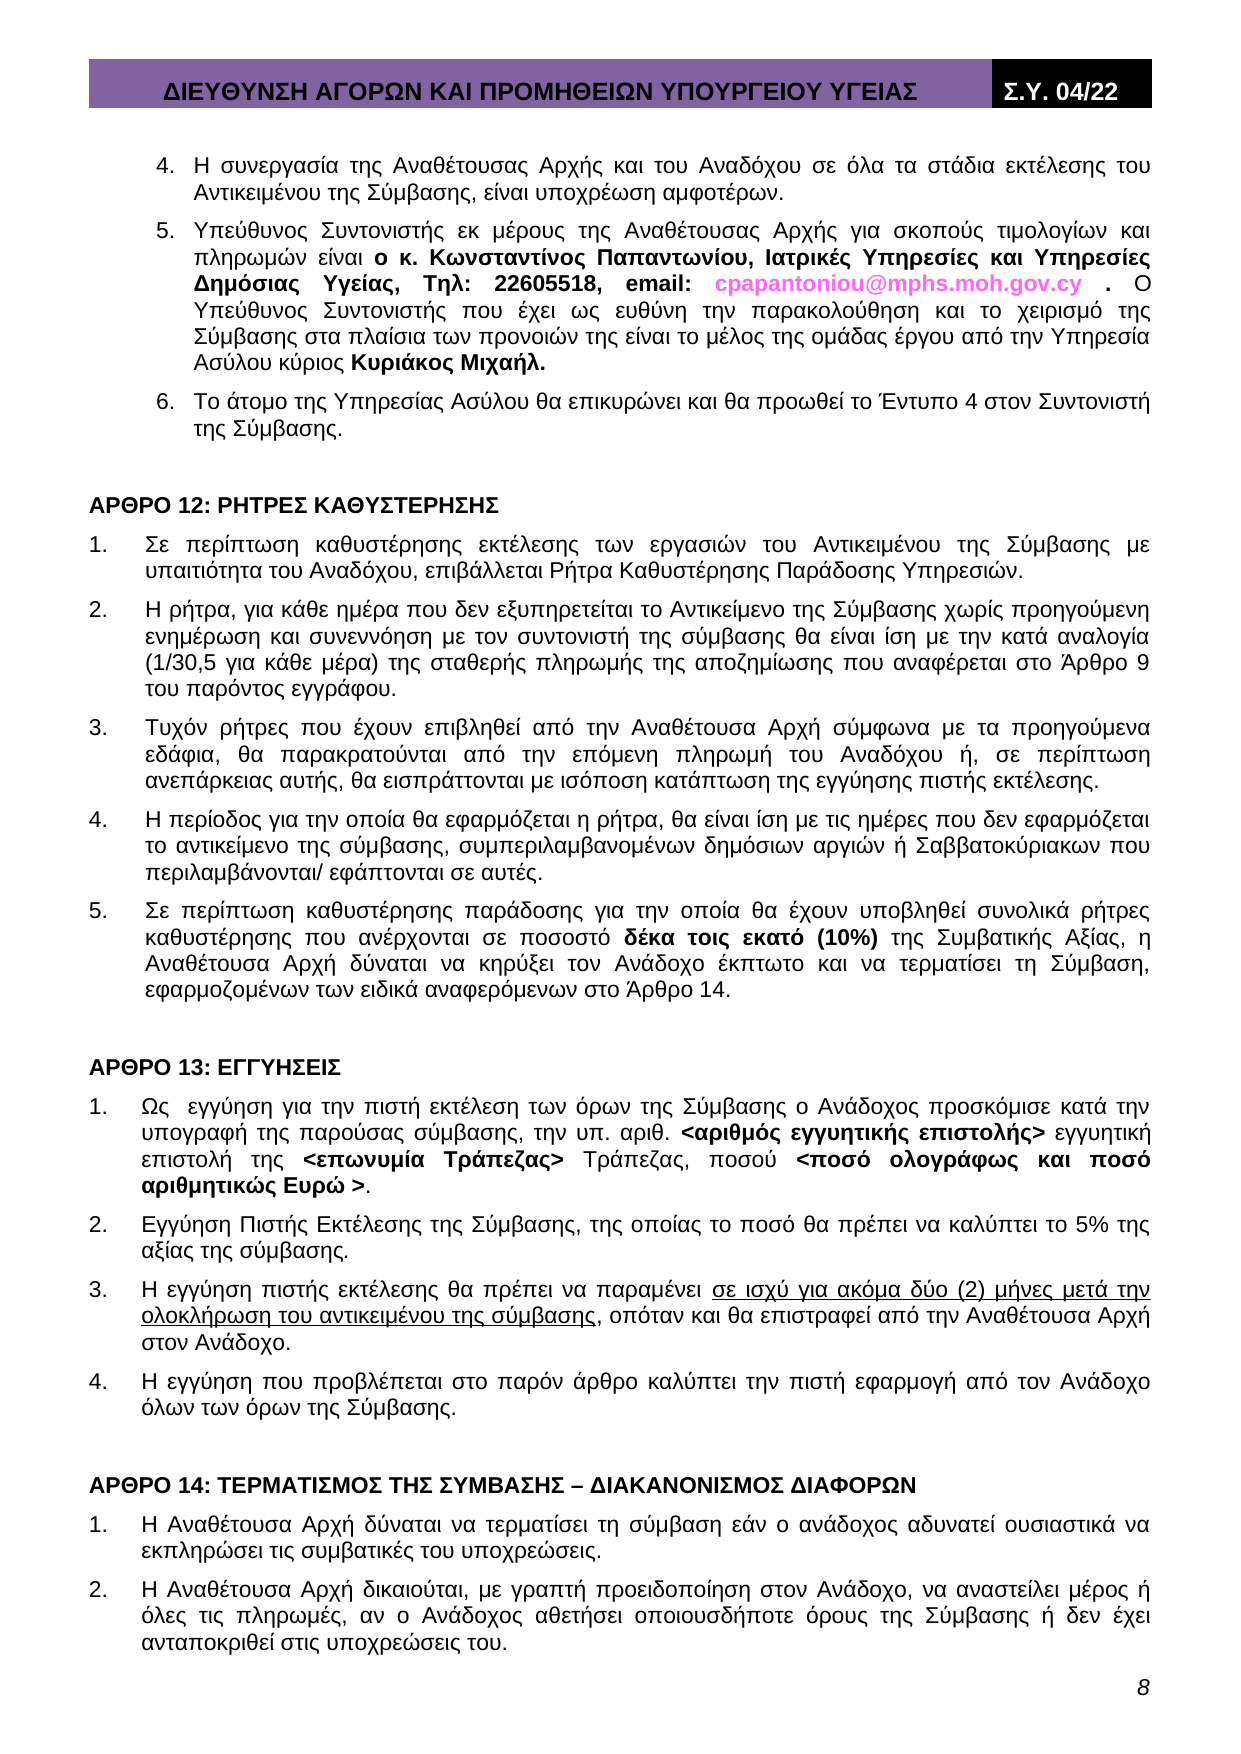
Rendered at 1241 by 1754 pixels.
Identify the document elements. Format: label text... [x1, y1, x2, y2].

list Η συνεργασία της Αναθέτουσας Αρχής και του Αναδόχου σε όλα τα στάδια εκτέλεσης του Αντικειμένου της Σύμβασης, είναι υποχρέωση αμφοτέρων. [156, 152, 1152, 205]
subtitle ΑΡΘΡΟ 13: ΕΓΓΥΗΣΕΙΣ [89, 1054, 1152, 1080]
list Η Αναθέτουσα Αρχή δικαιούται, με γραπτή προειδοποίηση στον Ανάδοχο, να αναστείλει μέρος ή όλες τις πληρωμές, αν ο Ανάδοχος αθετήσει οποιουσδήποτε όρους της Σύμβασης ή δεν έχει ανταποκριθεί στις υποχρεώσεις του. [89, 1576, 1152, 1655]
list Τυχόν ρήτρες που έχουν επιβληθεί από την Αναθέτουσα Αρχή σύμφωνα με τα προηγούμενα εδάφια, θα παρακρατούνται από την επόμενη πληρωμή του Αναδόχου ή, σε περίπτωση ανεπάρκειας αυτής, θα εισπράττονται με ισόποση κατάπτωση της εγγύησης πιστής εκτέλεσης. [89, 714, 1152, 793]
list Σε περίπτωση καθυστέρησης εκτέλεσης των εργασιών του Αντικειμένου της Σύμβασης με υπαιτιότητα του Αναδόχου, επιβάλλεται Ρήτρα Καθυστέρησης Παράδοσης Υπηρεσιών. [89, 531, 1152, 584]
list Η εγγύηση πιστής εκτέλεσης θα πρέπει να παραμένει σε ισχύ για ακόμα δύο (2) μήνες μετά την ολοκλήρωση του αντικειμένου της σύμβασης, οπόταν και θα επιστραφεί από την Αναθέτουσα Αρχή στον Ανάδοχο. [89, 1276, 1152, 1355]
list Η Αναθέτουσα Αρχή δύναται να τερματίσει τη σύμβαση εάν ο ανάδοχος αδυνατεί ουσιαστικά να εκπληρώσει τις συμβατικές του υποχρεώσεις. [89, 1511, 1152, 1563]
subtitle ΑΡΘΡΟ 12: ΡΗΤΡΕΣ ΚΑΘΥΣΤΕΡΗΣΗΣ [89, 492, 1152, 518]
list Σε περίπτωση καθυστέρησης παράδοσης για την οποία θα έχουν υποβληθεί συνολικά ρήτρες καθυστέρησης που ανέρχονται σε ποσοστό δέκα τοις εκατό (10%) της Συμβατικής Αξίας, η Αναθέτουσα Αρχή δύναται να κηρύξει τον Ανάδοχο έκπτωτο και να τερματίσει τη Σύμβαση, εφαρμοζομένων των ειδικά αναφερόμενων στο Άρθρο 14. [89, 897, 1152, 1003]
list Ως εγγύηση για την πιστή εκτέλεση των όρων της Σύμβασης ο Ανάδοχος προσκόμισε κατά την υπογραφή της παρούσας σύμβασης, την υπ. αριθ. <αριθμός εγγυητικής επιστολής> εγγυητική επιστολή της <επωνυμία Τράπεζας> Τράπεζας, ποσού <ποσό ολογράφως και ποσό αριθμητικώς Ευρώ >. [89, 1093, 1152, 1198]
list Το άτομο της Υπηρεσίας Ασύλου θα επικυρώνει και θα προωθεί το Έντυπο 4 στον Συντονιστή της Σύμβασης. [156, 388, 1152, 441]
list H περίοδος για την οποία θα εφαρμόζεται η ρήτρα, θα είναι ίση με τις ημέρες που δεν εφαρμόζεται το αντικείμενο της σύμβασης, συμπεριλαμβανομένων δημόσιων αργιών ή Σαββατοκύριακων που περιλαμβάνονται/ εφάπτονται σε αυτές. [89, 806, 1152, 885]
list Εγγύηση Πιστής Εκτέλεσης της Σύμβασης, της οποίας το ποσό θα πρέπει να καλύπτει το 5% της αξίας της σύμβασης. [89, 1211, 1152, 1263]
list Υπεύθυνος Συντονιστής εκ μέρους της Αναθέτουσας Αρχής για σκοπούς τιμολογίων και πληρωμών είναι ο κ. Κωνσταντίνος Παπαντωνίου, Ιατρικές Υπηρεσίες και Υπηρεσίες Δημόσιας Υγείας, Τηλ: 22605518, email: cpapantoniou@mphs.moh.gov.cy . Ο Υπεύθυνος Συντονιστής που έχει ως ευθύνη την παρακολούθηση και το χειρισμό της Σύμβασης στα πλαίσια των προνοιών της είναι το μέλος της ομάδας έργου από την Υπηρεσία Ασύλου κύριος Κυριάκος Μιχαήλ. [156, 217, 1152, 376]
list Η ρήτρα, για κάθε ημέρα που δεν εξυπηρετείται το Αντικείμενο της Σύμβασης χωρίς προηγούμενη ενημέρωση και συνεννόηση με τον συντονιστή της σύμβασης θα είναι ίση με την κατά αναλογία (1/30,5 για κάθε μέρα) της σταθερής πληρωμής της αποζημίωσης που αναφέρεται στο Άρθρο 9 του παρόντος εγγράφου. [89, 596, 1152, 702]
list Η εγγύηση που προβλέπεται στο παρόν άρθρο καλύπτει την πιστή εφαρμογή από τον Ανάδοχο όλων των όρων της Σύμβασης. [89, 1368, 1152, 1420]
subtitle ΑΡΘΡΟ 14: ΤΕΡΜΑΤΙΣΜΟΣ ΤΗΣ ΣΥΜΒΑΣΗΣ – ΔΙΑΚΑΝΟΝΙΣΜΟΣ ΔΙΑΦΟΡΩΝ [89, 1472, 1152, 1498]
